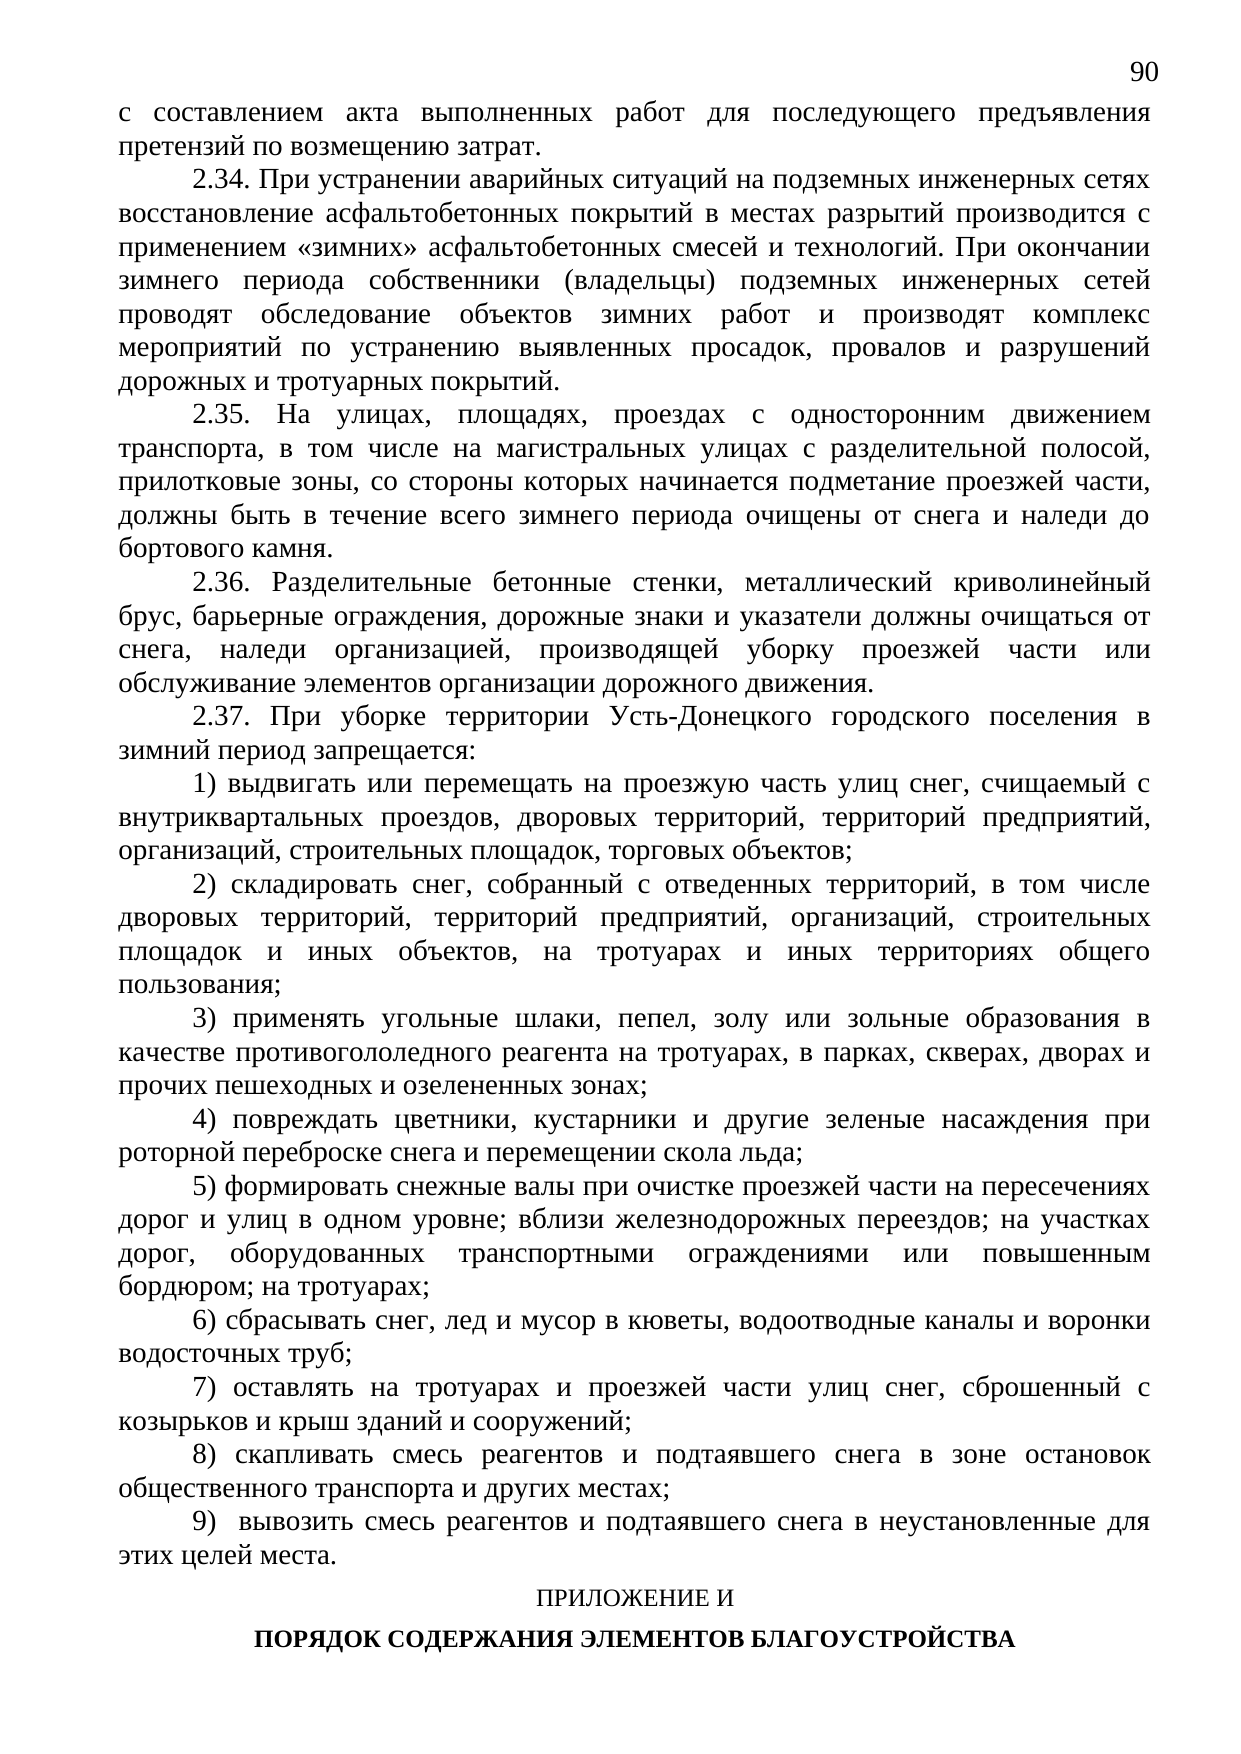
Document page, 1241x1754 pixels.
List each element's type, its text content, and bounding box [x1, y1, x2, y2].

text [118, 94, 1152, 162]
text 2.34. При устранении аварийных ситуаций на подземных инженерных сетях восстановление асфальтобетонных покрытий в местах разрытий производится с применением «зимних» асфальтобетонных смесей и технологий. При окончании зимнего периода собственники (владельцы) подземных инженерных сетей проводят обследование объектов зимних работ и производят комплекс мероприятий по устранению выявленных просадок, провалов и разрушений дорожных и тротуарных покрытий. [118, 162, 1152, 396]
text 3) применять угольные шлаки, пепел, золу или зольные образования в качестве противогололедного реагента на тротуарах, в парках, скверах, дворах и прочих пешеходных и озелененных зонах; [118, 1000, 1152, 1101]
text 6) сбрасывать снег, лед и мусор в кюветы, водоотводные каналы и воронки водосточных труб; [118, 1302, 1152, 1369]
text 5) формировать снежные валы при очистке проезжей части на пересечениях дорог и улиц в одном уровне; вблизи железнодорожных переездов; на участках дорог, оборудованных транспортными ограждениями или повышенным бордюром; на тротуарах; [118, 1168, 1152, 1302]
text 9) вывозить смесь реагентов и подтаявшего снега в неустановленные для этих целей места. [118, 1503, 1152, 1570]
text ПОРЯДОК СОДЕРЖАНИЯ ЭЛЕМЕНТОВ БЛАГОУСТРОЙСТВА [118, 1624, 1152, 1653]
text 2) складировать снег, собранный с отведенных территорий, в том числе дворовых территорий, территорий предприятий, организаций, строительных площадок и иных объектов, на тротуарах и иных территориях общего пользования; [118, 866, 1152, 1000]
text 2.37. При уборке территории Усть-Донецкого городского поселения в зимний период запрещается: [118, 698, 1152, 765]
text 4) повреждать цветники, кустарники и другие зеленые насаждения при роторной переброске снега и перемещении скола льда; [118, 1101, 1152, 1168]
text 7) оставлять на тротуарах и проезжей части улиц снег, сброшенный с козырьков и крыш зданий и сооружений; [118, 1369, 1152, 1436]
text ПРИЛОЖЕНИЕ И [118, 1583, 1152, 1612]
text 2.36. Разделительные бетонные стенки, металлический криволинейный брус, барьерные ограждения, дорожные знаки и указатели должны очищаться от снега, наледи организацией, производящей уборку проезжей части или обслуживание элементов организации дорожного движения. [118, 564, 1152, 698]
text 1) выдвигать или перемещать на проезжую часть улиц снег, счищаемый с внутриквартальных проездов, дворовых территорий, территорий предприятий, организаций, строительных площадок, торговых объектов; [118, 765, 1152, 866]
text 8) скапливать смесь реагентов и подтаявшего снега в зоне остановок общественного транспорта и других местах; [118, 1436, 1152, 1503]
text 2.35. На улицах, площадях, проездах с односторонним движением транспорта, в том числе на магистральных улицах с разделительной полосой, прилотковые зоны, со стороны которых начинается подметание проезжей части, должны быть в течение всего зимнего периода очищены от снега и наледи до бортового камня. [118, 396, 1152, 564]
